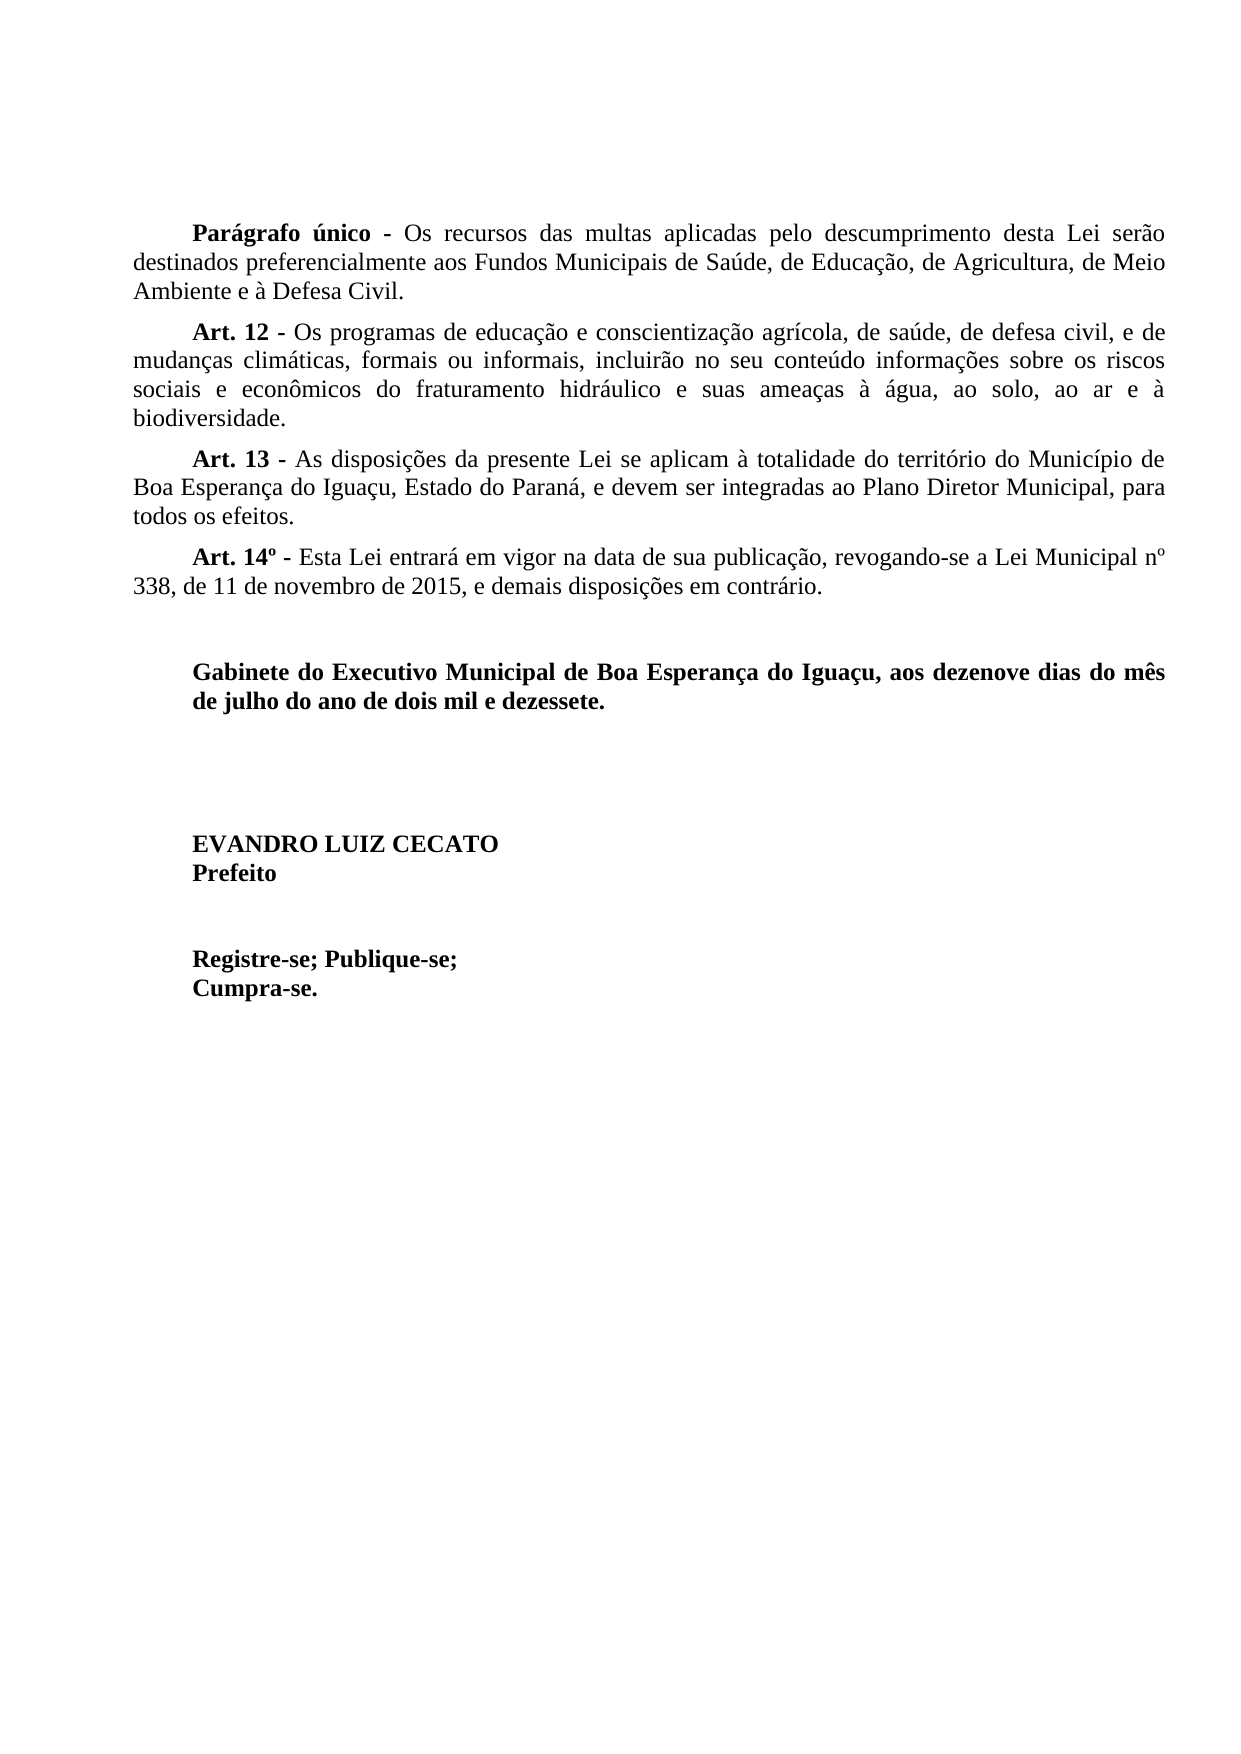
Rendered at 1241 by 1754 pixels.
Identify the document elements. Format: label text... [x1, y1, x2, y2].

text Registre-se; Publique-se; [133, 944, 1166, 973]
text Parágrafo único - Os recursos das multas aplicadas pelo descumprimento desta Lei serão destinados preferencialmente aos Fundos Municipais de Saúde, de Educação, de Agricultura, de Meio Ambiente e à Defesa Civil. [133, 218, 1166, 305]
text EVANDRO LUIZ CECATO [133, 829, 1166, 858]
text Art. 12 - Os programas de educação e conscientização agrícola, de saúde, de defesa civil, e de mudanças climáticas, formais ou informais, incluirão no seu conteúdo informações sobre os riscos sociais e econômicos do fraturamento hidráulico e suas ameaças à água, ao solo, ao ar e à biodiversidade. [133, 317, 1166, 432]
text Art. 14º - Esta Lei entrará em vigor na data de sua publicação, revogando-se a Lei Municipal nº 338, de 11 de novembro de 2015, e demais disposições em contrário. [133, 542, 1166, 599]
text Gabinete do Executivo Municipal de Boa Esperança do Iguaçu, aos dezenove dias do mês de julho do ano de dois mil e dezessete. [192, 657, 1166, 714]
text Art. 13 - As disposições da presente Lei se aplicam à totalidade do território do Município de Boa Esperança do Iguaçu, Estado do Paraná, e devem ser integradas ao Plano Diretor Municipal, para todos os efeitos. [133, 444, 1166, 530]
text Prefeito [133, 858, 1166, 887]
text Cumpra-se. [133, 973, 1166, 1002]
